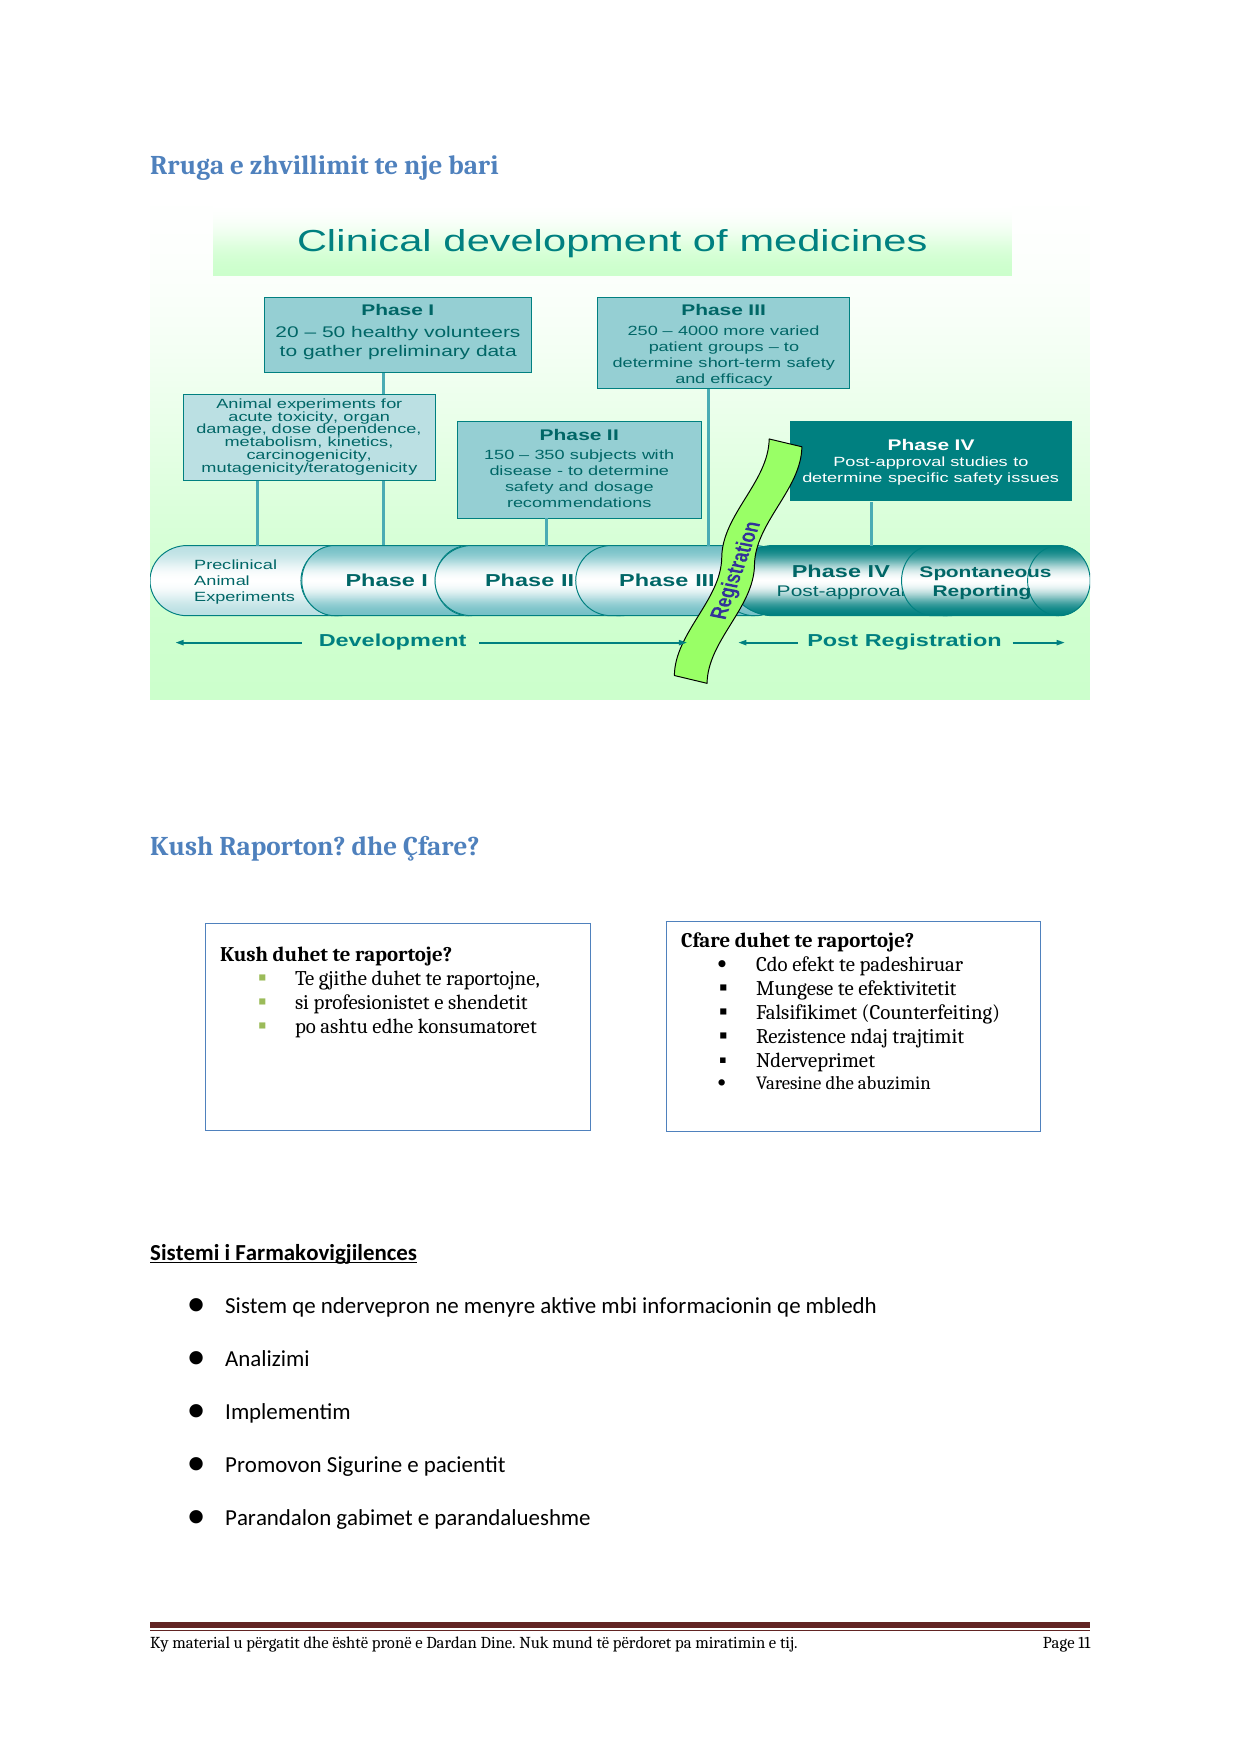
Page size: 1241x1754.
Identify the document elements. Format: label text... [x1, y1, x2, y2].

subtitle Kush Raporton? dhe Çfare? [150, 831, 1090, 862]
list Promovon Sigurine e pacientit [187, 1450, 1090, 1478]
text Sistemi i Farmakovigjilences [150, 1238, 1090, 1266]
list Analizimi [187, 1344, 1090, 1372]
list Sistem qe ndervepron ne menyre aktive mbi informacionin qe mbledh [187, 1291, 1090, 1319]
list Implementim [187, 1397, 1090, 1425]
list Parandalon gabimet e parandalueshme [187, 1503, 1090, 1531]
subtitle Rruga e zhvillimit te nje bari [150, 150, 1090, 181]
